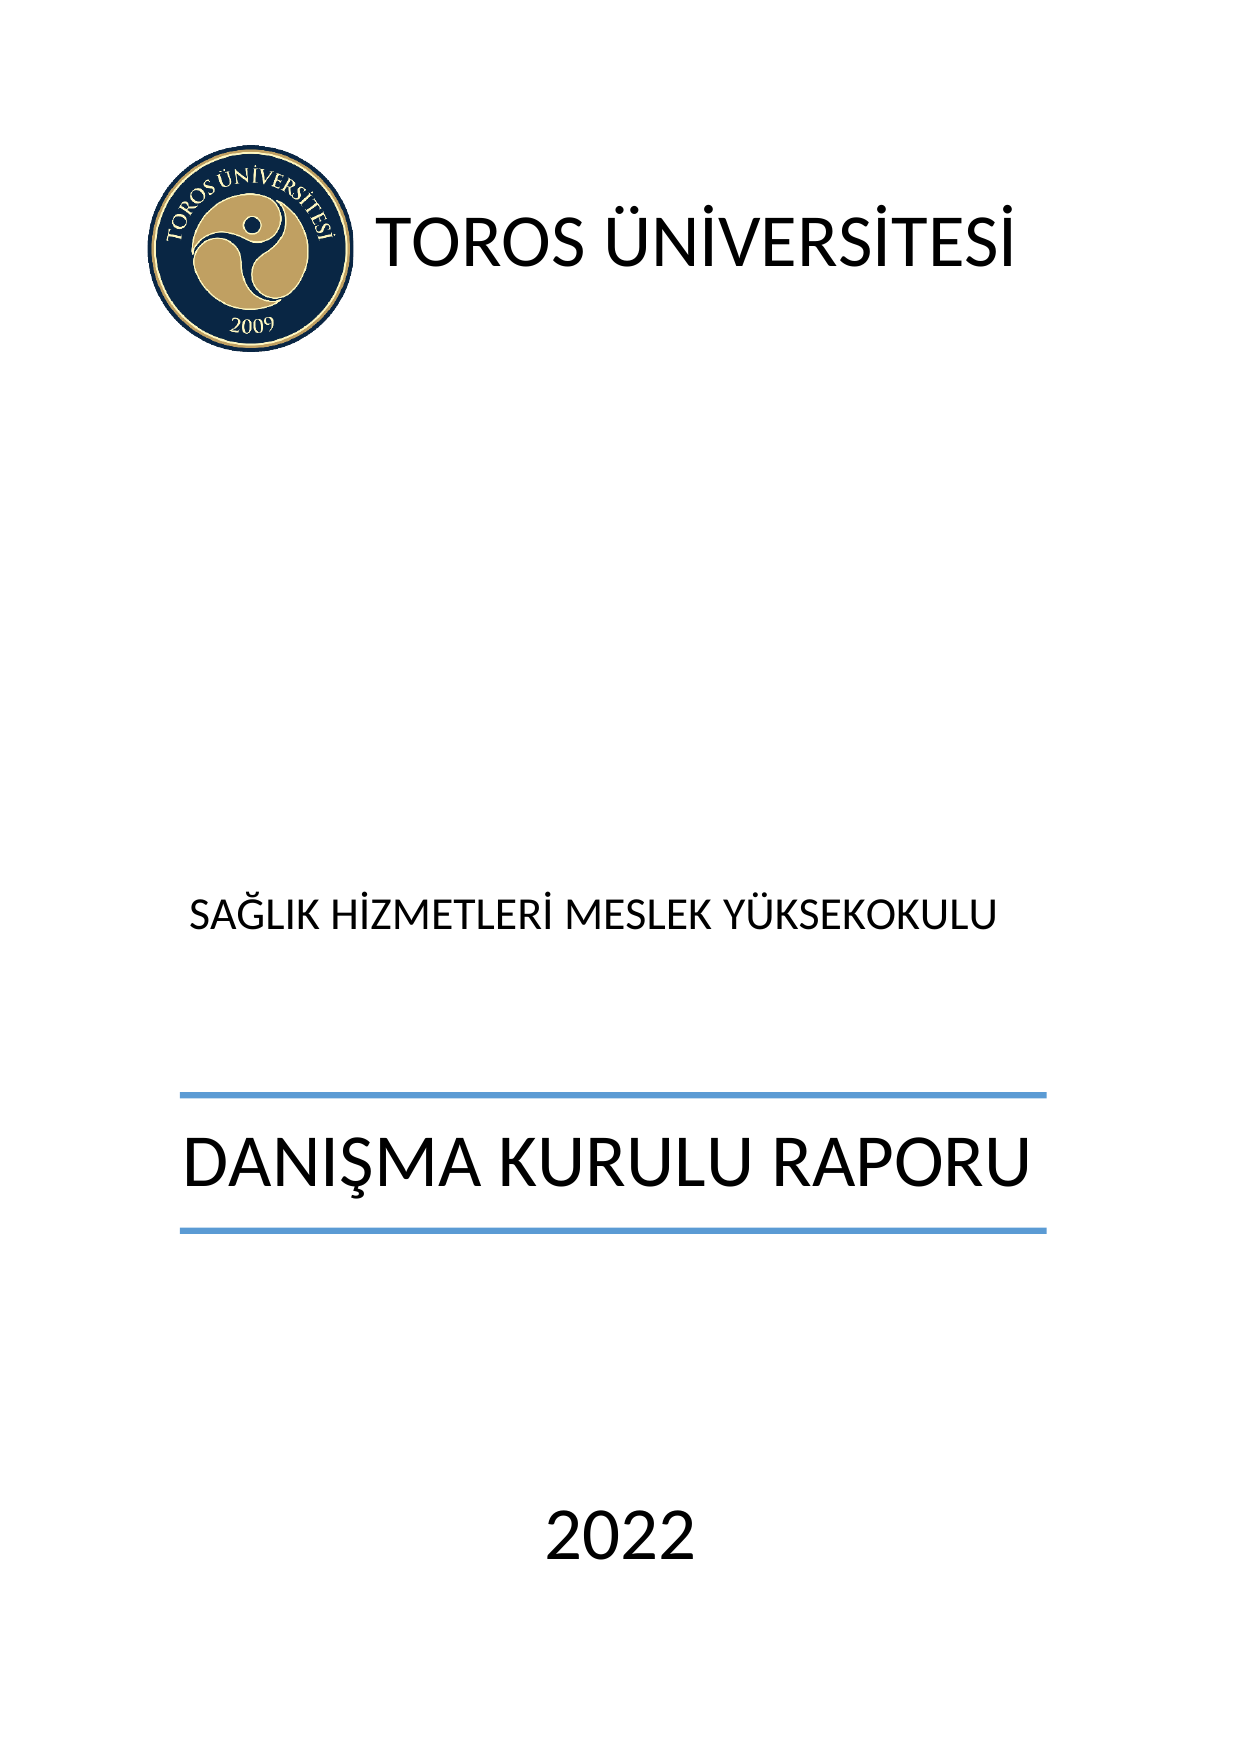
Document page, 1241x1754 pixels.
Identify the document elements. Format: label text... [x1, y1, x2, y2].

subtitle TOROS ÜNİVERSİTESİ [375, 197, 1105, 284]
text 2022 [268, 1490, 972, 1577]
picture [147, 145, 354, 352]
subtitle DANIŞMA KURULU RAPORU [183, 1117, 1105, 1204]
text SAĞLIK HİZMETLERİ MESLEK YÜKSEKOKULU [147, 885, 1105, 941]
